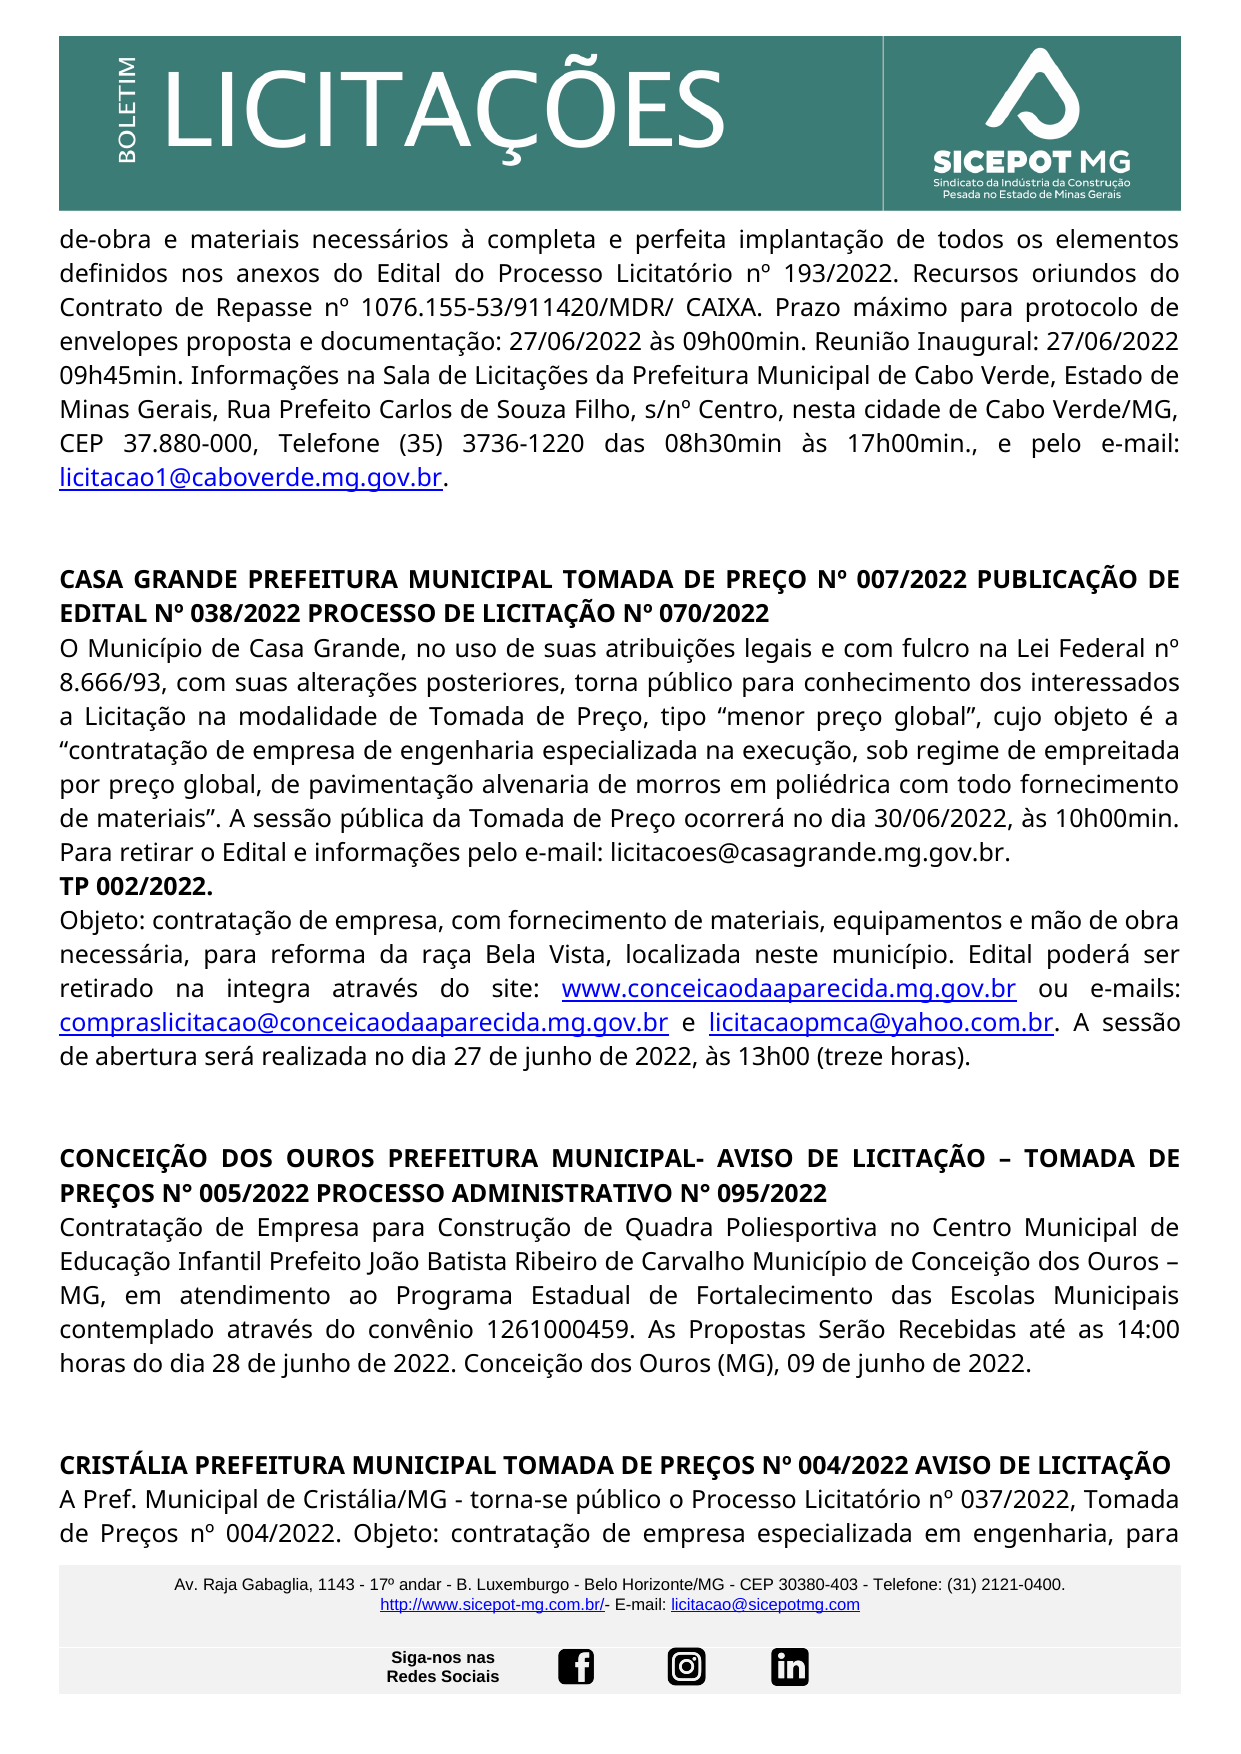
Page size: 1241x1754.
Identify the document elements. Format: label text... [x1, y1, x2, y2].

picture [59, 36, 1181, 211]
text TP 002/2022. [59, 869, 1181, 903]
text Objeto: contratação de empresa, com fornecimento de materiais, equipamentos e mão de obra necessária, para reforma da raça Bela Vista, localizada neste município. Edital poderá ser retirado na integra através do site: www.conceicaodaaparecida.mg.gov.br ou e-mails: compraslicitacao@conceicaodaaparecida.mg.gov.br e licitacaopmca@yahoo.com.br. A sessão de abertura será realizada no dia 27 de junho de 2022, às 13h00 (treze horas). [59, 903, 1181, 1073]
picture [557, 1648, 594, 1685]
text O Município de Casa Grande, no uso de suas atribuições legais e com fulcro na Lei Federal nº 8.666/93, com suas alterações posteriores, torna público para conhecimento dos interessados a Licitação na modalidade de Tomada de Preço, tipo “menor preço global”, cujo objeto é a “contratação de empresa de engenharia especializada na execução, sob regime de empreitada por preço global, de pavimentação alvenaria de morros em poliédrica com todo fornecimento de materiais”. A sessão pública da Tomada de Preço ocorrerá no dia 30/06/2022, às 10h00min. Para retirar o Edital e informações pelo e-mail: licitacoes@casagrande.mg.gov.br. [59, 630, 1181, 869]
text CONCEIÇÃO DOS OUROS PREFEITURA MUNICIPAL- AVISO DE LICITAÇÃO – TOMADA DE PREÇOS N° 005/2022 PROCESSO ADMINISTRATIVO N° 095/2022 [59, 1141, 1181, 1209]
picture [667, 1647, 706, 1686]
text CRISTÁLIA PREFEITURA MUNICIPAL TOMADA DE PREÇOS Nº 004/2022 AVISO DE LICITAÇÃO [59, 1448, 1181, 1482]
picture [771, 1648, 809, 1686]
text CASA GRANDE PREFEITURA MUNICIPAL TOMADA DE PREÇO Nº 007/2022 PUBLICAÇÃO DE EDITAL Nº 038/2022 PROCESSO DE LICITAÇÃO Nº 070/2022 [59, 562, 1181, 630]
text Contratação de Empresa para Construção de Quadra Poliesportiva no Centro Municipal de Educação Infantil Prefeito João Batista Ribeiro de Carvalho Município de Conceição dos Ouros – MG, em atendimento ao Programa Estadual de Fortalecimento das Escolas Municipais contemplado através do convênio 1261000459. As Propostas Serão Recebidas até as 14:00 horas do dia 28 de junho de 2022. Conceição dos Ouros (MG), 09 de junho de 2022. [59, 1209, 1181, 1379]
